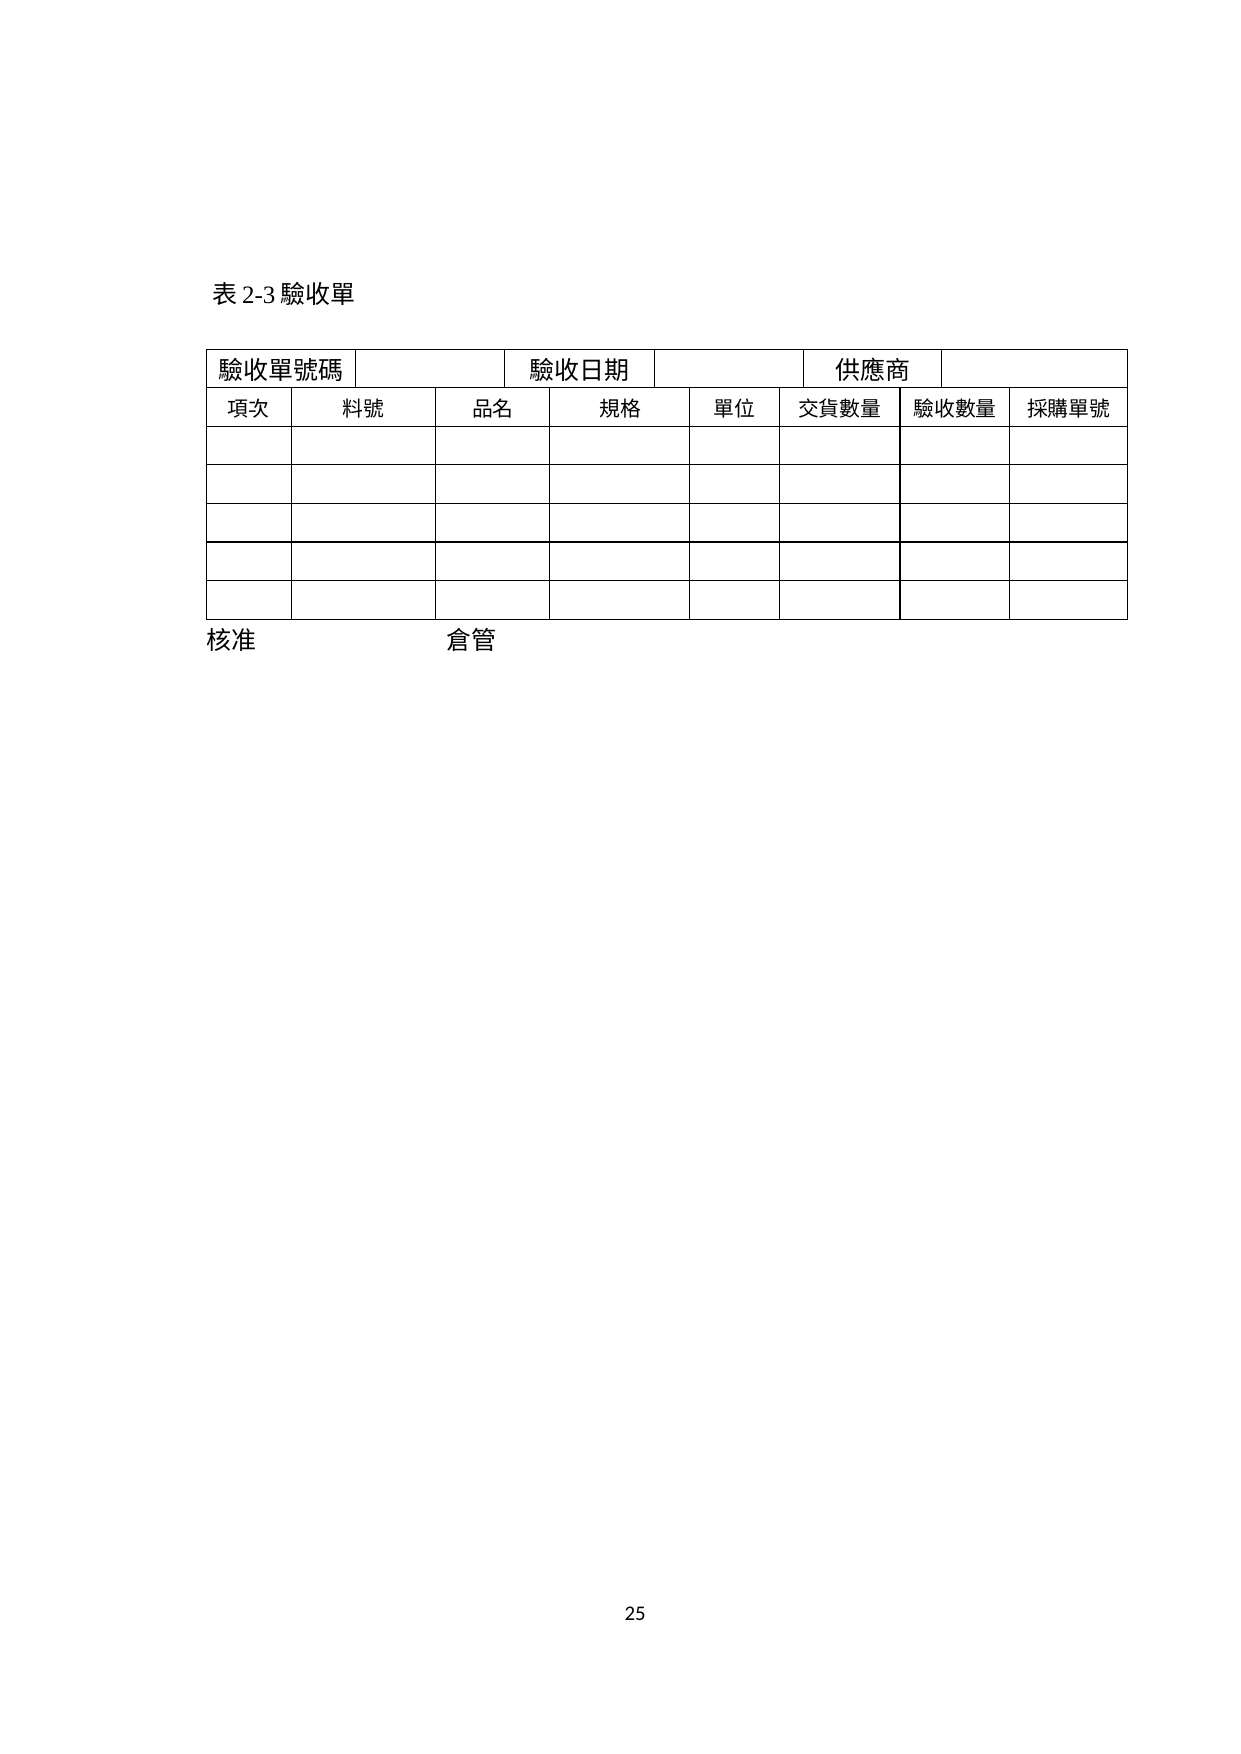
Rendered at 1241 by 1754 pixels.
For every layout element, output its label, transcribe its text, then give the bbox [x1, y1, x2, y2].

table_cell [901, 427, 1009, 464]
table_cell [901, 543, 1009, 580]
table_cell [292, 581, 435, 618]
table_cell [207, 543, 291, 580]
table_cell [207, 581, 291, 618]
table_cell [292, 427, 435, 464]
table_cell 品名 [436, 388, 549, 426]
table_header [356, 350, 504, 387]
table_cell [780, 543, 899, 580]
table_cell [901, 581, 1009, 618]
text 核准 倉管 [206, 620, 1122, 657]
table_cell [550, 581, 689, 618]
table_cell [292, 465, 435, 503]
table_cell [901, 504, 1009, 541]
table_cell [436, 504, 549, 541]
text 表2-3驗收單 [148, 274, 1122, 311]
table_cell [550, 427, 689, 464]
table_cell [1010, 427, 1127, 464]
table_cell [690, 504, 779, 541]
table_cell [436, 427, 549, 464]
table_header 供應商 [804, 350, 941, 387]
table_cell [1010, 581, 1127, 618]
table_cell [550, 543, 689, 580]
table_header 驗收單號碼 [207, 350, 355, 387]
table_cell [690, 543, 779, 580]
table_cell 項次 [207, 388, 291, 426]
table_cell [1010, 543, 1127, 580]
table_cell 採購單號 [1010, 388, 1127, 426]
table_cell [436, 543, 549, 580]
table_cell [780, 581, 899, 618]
table_cell [780, 427, 899, 464]
table_cell [436, 581, 549, 618]
table_cell [690, 581, 779, 618]
table_cell [550, 504, 689, 541]
table_cell [901, 465, 1009, 503]
table_cell 驗收數量 [901, 388, 1009, 426]
table_cell [207, 504, 291, 541]
table_cell [780, 504, 899, 541]
table_cell 料號 [292, 388, 435, 426]
table_header 驗收日期 [505, 350, 654, 387]
table_cell [436, 465, 549, 503]
table_cell 交貨數量 [780, 388, 899, 426]
table_cell 單位 [690, 388, 779, 426]
table_cell [1010, 465, 1127, 503]
table_header [655, 350, 803, 387]
table_cell [1010, 504, 1127, 541]
table_cell [690, 427, 779, 464]
table_cell [780, 465, 899, 503]
table_cell [292, 504, 435, 541]
table_cell [292, 543, 435, 580]
table_cell [690, 465, 779, 503]
table_header [942, 350, 1127, 387]
table_cell [550, 465, 689, 503]
table_cell [207, 465, 291, 503]
table_cell 規格 [550, 388, 689, 426]
table_cell [207, 427, 291, 464]
